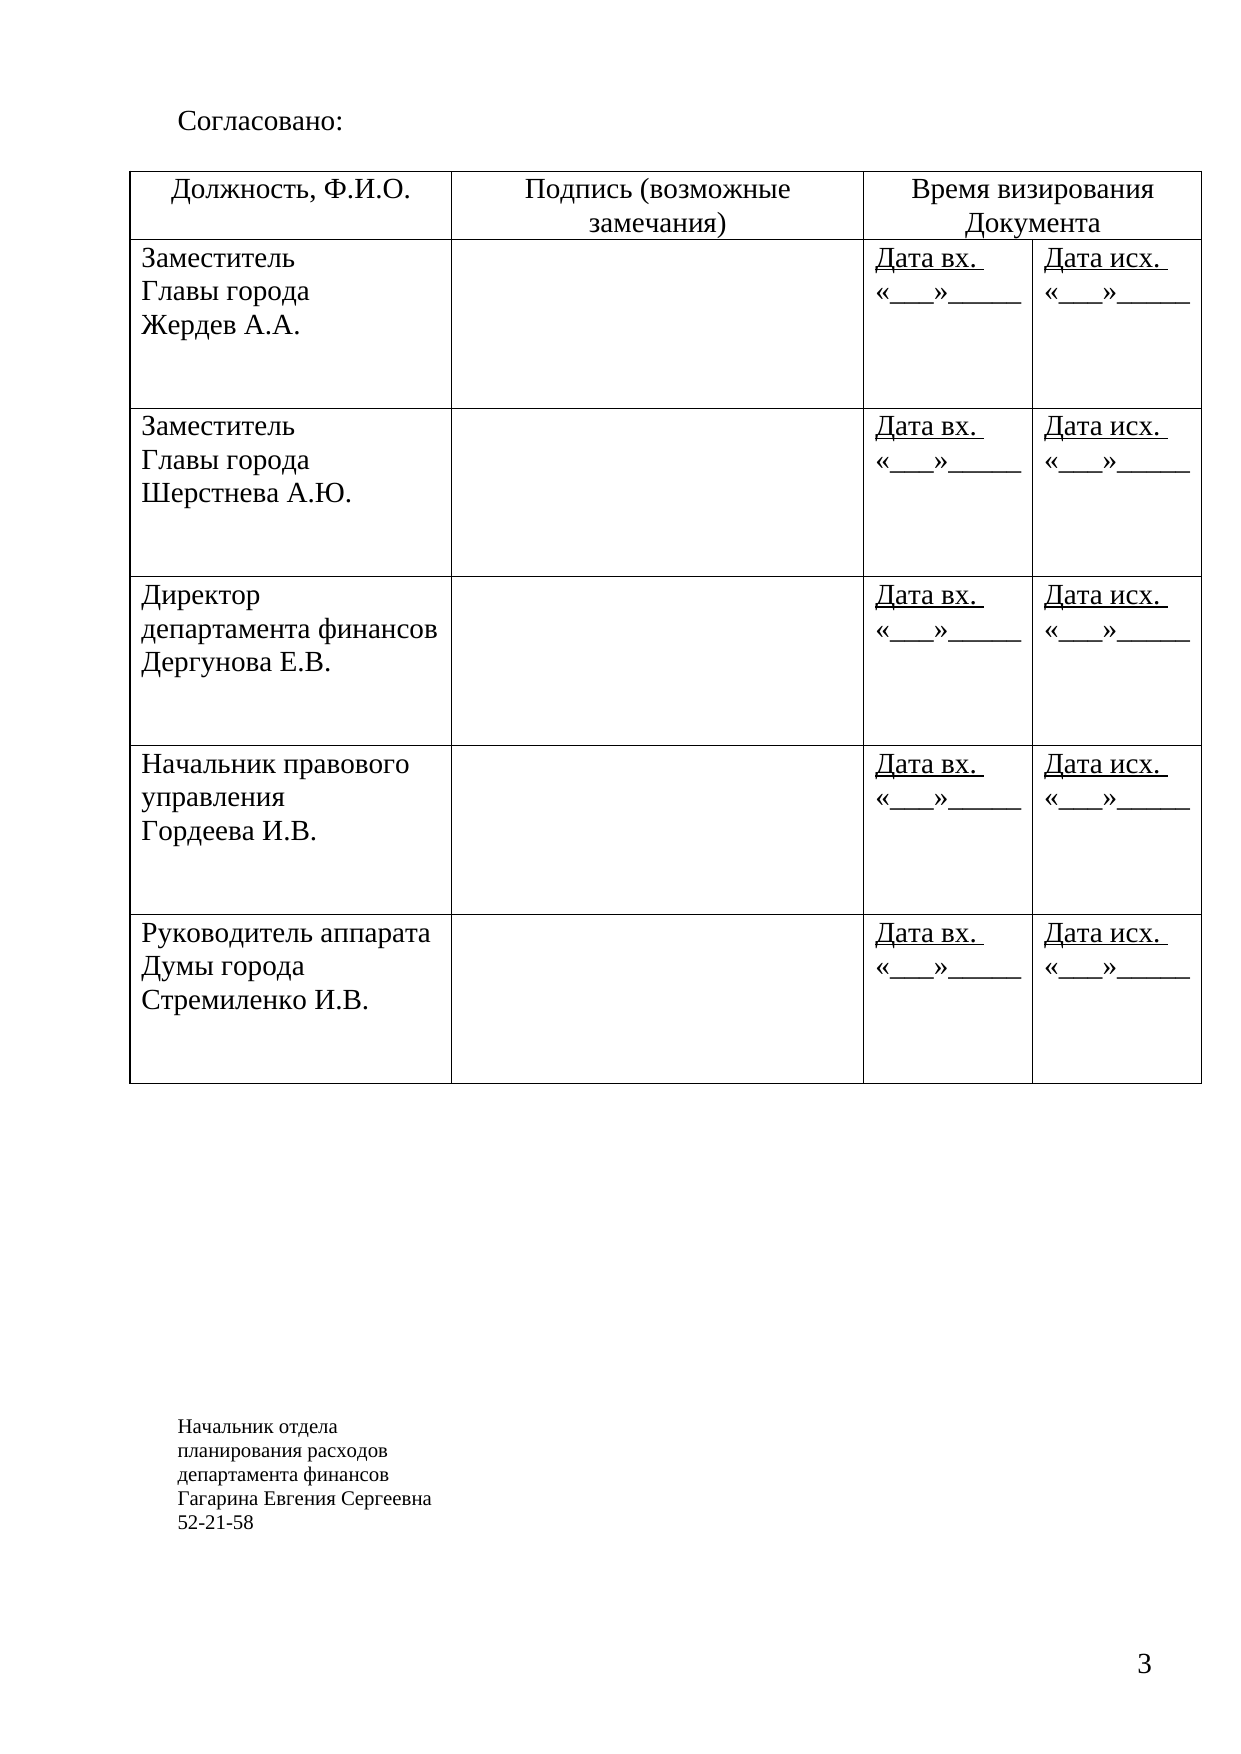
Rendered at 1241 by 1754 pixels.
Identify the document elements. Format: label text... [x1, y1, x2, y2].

table_cell Дата исх. «___»_____ [1033, 915, 1201, 1082]
table_cell [452, 746, 863, 914]
table_cell Директор департамента финансов Дергунова Е.В. [131, 577, 451, 745]
table_cell Дата вх. «___»_____ [864, 409, 1032, 576]
table_cell Дата вх. «___»_____ [864, 577, 1032, 745]
table_cell Заместитель Главы города Жердев А.А. [131, 240, 451, 407]
text Согласовано: [177, 103, 1152, 137]
table_cell [452, 409, 863, 576]
table_cell Дата исх. «___»_____ [1033, 240, 1201, 407]
text Начальник отдела [177, 1414, 1152, 1438]
table_cell [452, 240, 863, 407]
table_cell Дата вх. «___»_____ [864, 240, 1032, 407]
text Гагарина Евгения Сергеевна [177, 1486, 1152, 1510]
text 52-21-58 [177, 1510, 1152, 1534]
table_cell [452, 577, 863, 745]
table_header Время визирования Документа [864, 172, 1201, 239]
table_cell Заместитель Главы города Шерстнева А.Ю. [131, 409, 451, 576]
table_header Должность, Ф.И.О. [131, 172, 451, 239]
table_cell Дата вх. «___»_____ [864, 915, 1032, 1082]
table_cell Дата исх. «___»_____ [1033, 746, 1201, 914]
table_cell Руководитель аппарата Думы города Стремиленко И.В. [131, 915, 451, 1082]
table_cell Дата исх. «___»_____ [1033, 409, 1201, 576]
text департамента финансов [177, 1462, 1152, 1486]
table_header Подпись (возможные замечания) [452, 172, 863, 239]
text планирования расходов [177, 1438, 1152, 1462]
table_cell Дата вх. «___»_____ [864, 746, 1032, 914]
table_cell Дата исх. «___»_____ [1033, 577, 1201, 745]
table_cell [452, 915, 863, 1082]
table_cell Начальник правового управления Гордеева И.В. [131, 746, 451, 914]
